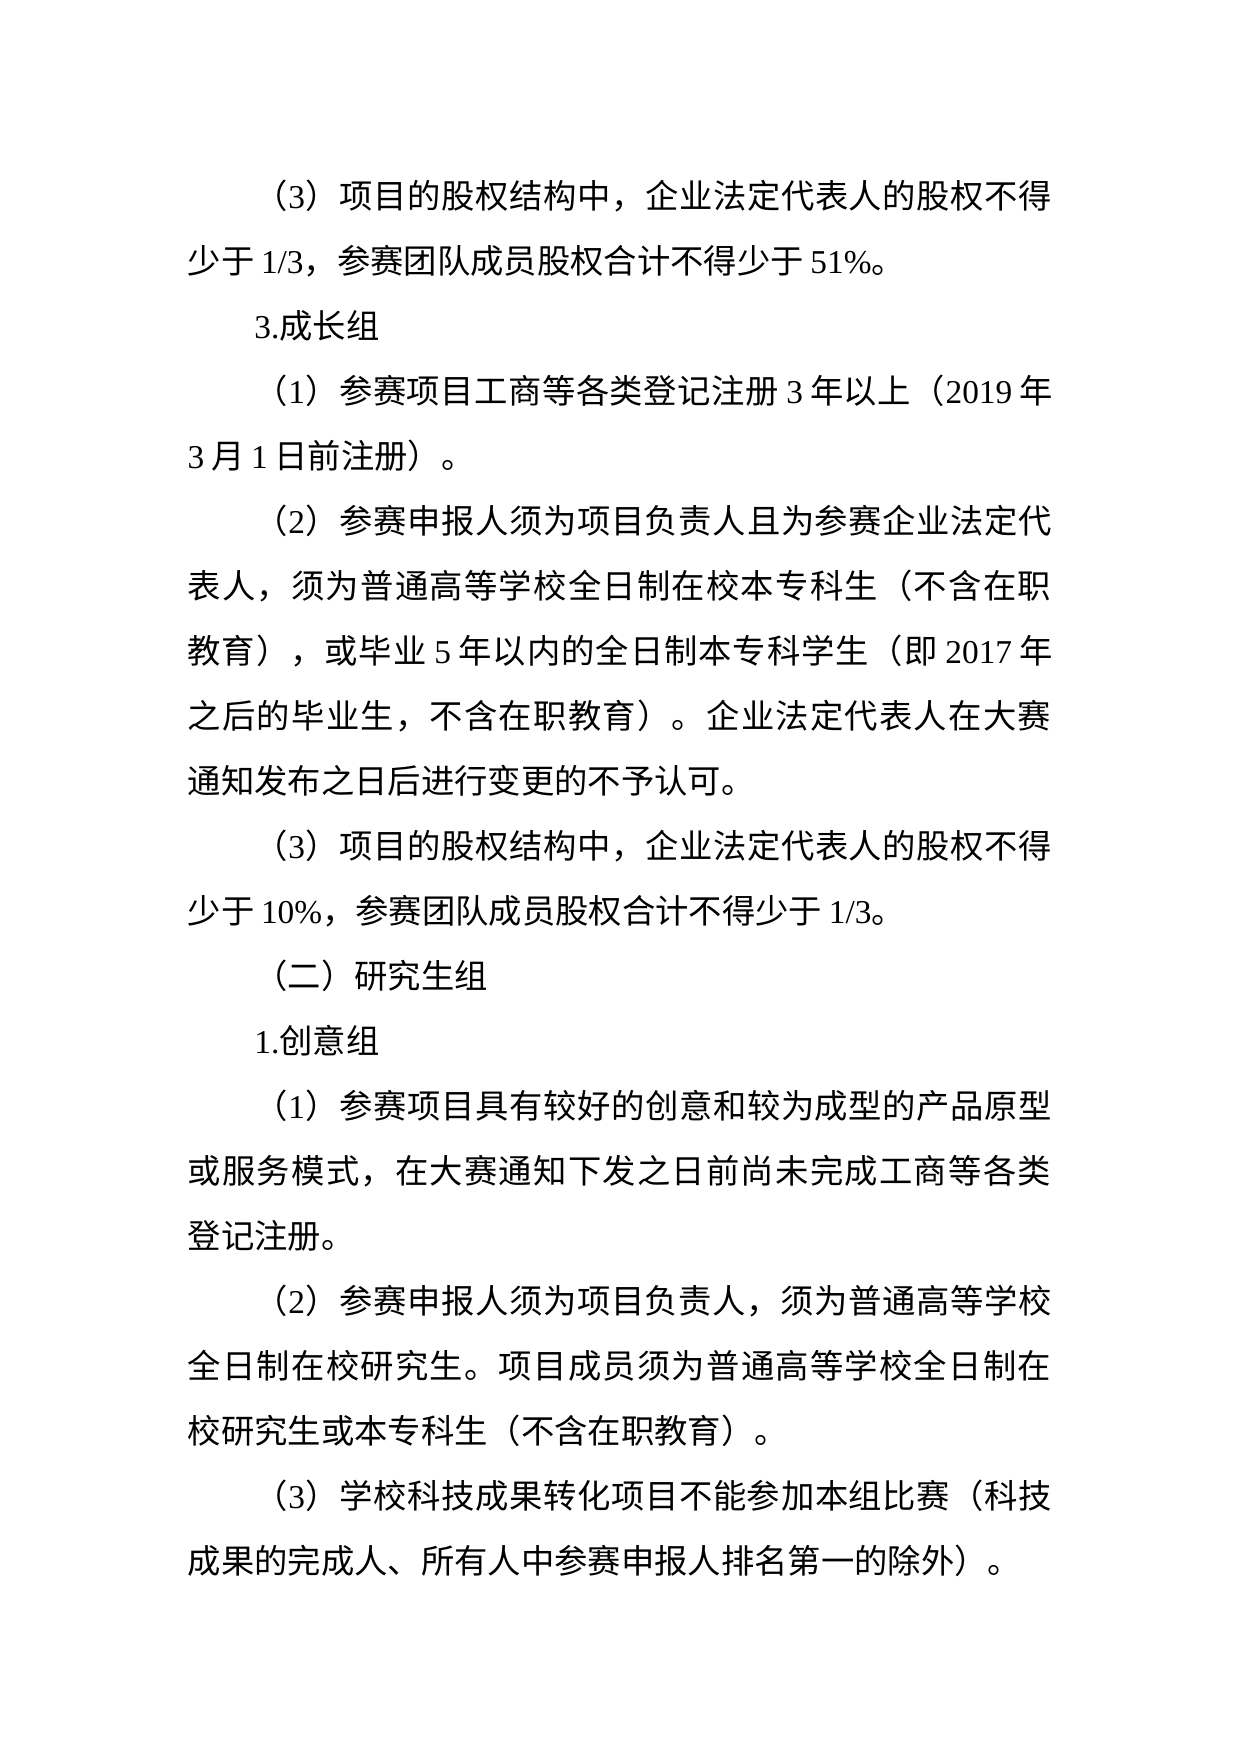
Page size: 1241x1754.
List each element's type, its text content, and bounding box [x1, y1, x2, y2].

text （3）学校科技成果转化项目不能参加本组比赛（科技成果的完成人、所有人中参赛申报人排名第一的除外）。 [187, 1462, 1053, 1592]
text （2）参赛申报人须为项目负责人，须为普通高等学校全日制在校研究生。项目成员须为普通高等学校全日制在校研究生或本专科生（不含在职教育）。 [187, 1267, 1053, 1462]
text （3）项目的股权结构中，企业法定代表人的股权不得少于10%，参赛团队成员股权合计不得少于1/3。 [187, 812, 1053, 942]
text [187, 487, 1053, 812]
text 1.创意组 [187, 1007, 1053, 1072]
text （1）参赛项目具有较好的创意和较为成型的产品原型或服务模式，在大赛通知下发之日前尚未完成工商等各类登记注册。 [187, 1072, 1053, 1267]
text （3）项目的股权结构中，企业法定代表人的股权不得少于1/3，参赛团队成员股权合计不得少于51%。 [187, 162, 1053, 292]
text （二）研究生组 [187, 942, 1053, 1007]
text 3.成长组 [187, 292, 1053, 357]
text （1）参赛项目工商等各类登记注册3年以上（2019年3月1日前注册）。 [187, 357, 1053, 487]
